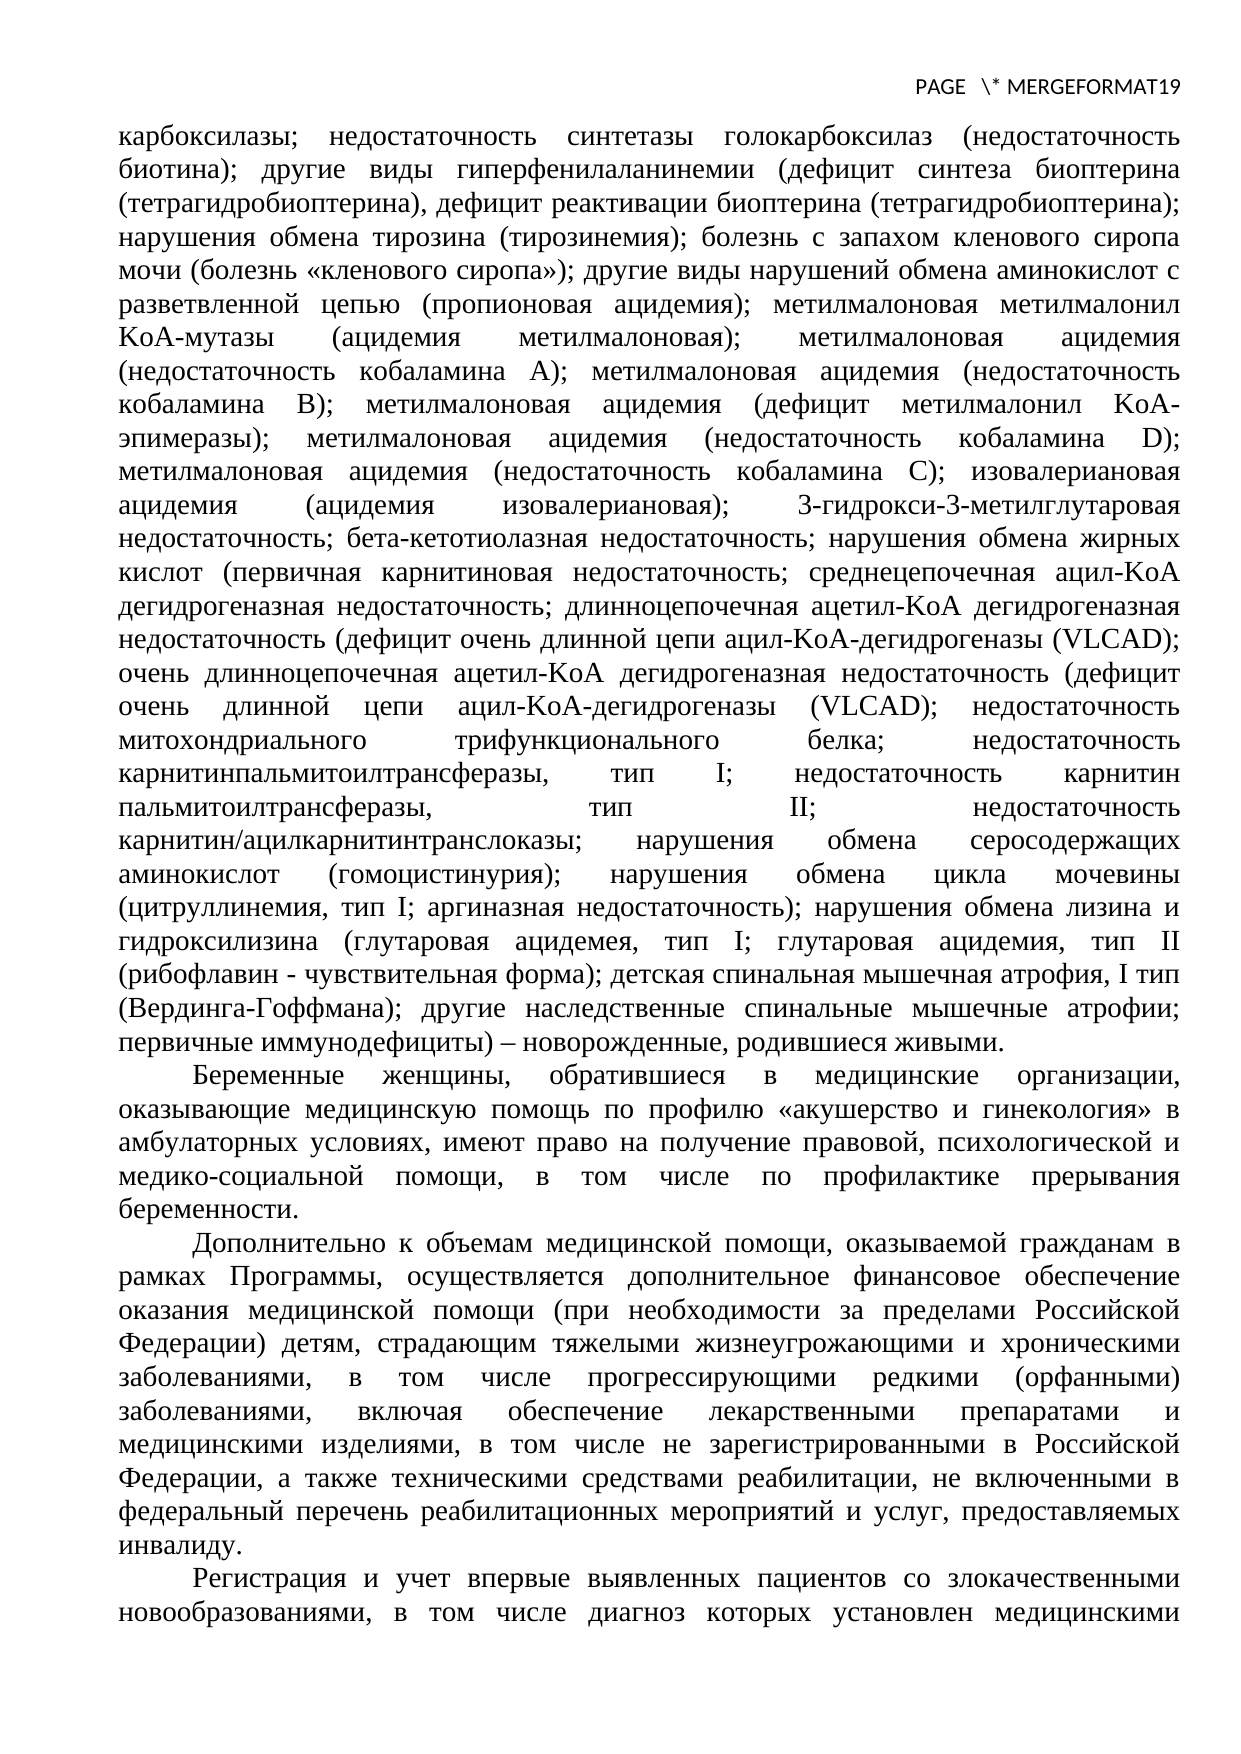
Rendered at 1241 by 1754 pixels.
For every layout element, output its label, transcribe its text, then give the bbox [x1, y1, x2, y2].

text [118, 118, 1181, 1057]
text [118, 1560, 1181, 1627]
text Дополнительно к объемам медицинской помощи, оказываемой гражданам в рамках Программы, осуществляется дополнительное финансовое обеспечение оказания медицинской помощи (при необходимости за пределами Российской Федерации) детям, страдающим тяжелыми жизнеугрожающими и хроническими заболеваниями, в том числе прогрессирующими редкими (орфанными) заболеваниями, включая обеспечение лекарственными препаратами и медицинскими изделиями, в том числе не зарегистрированными в Российской Федерации, а также техническими средствами реабилитации, не включенными в федеральный перечень реабилитационных мероприятий и услуг, предоставляемых инвалиду. [118, 1225, 1181, 1560]
text Беременные женщины, обратившиеся в медицинские организации, оказывающие медицинскую помощь по профилю «акушерство и гинекология» в амбулаторных условиях, имеют право на получение правовой, психологической и медико-социальной помощи, в том числе по профилактике прерывания беременности. [118, 1057, 1181, 1225]
